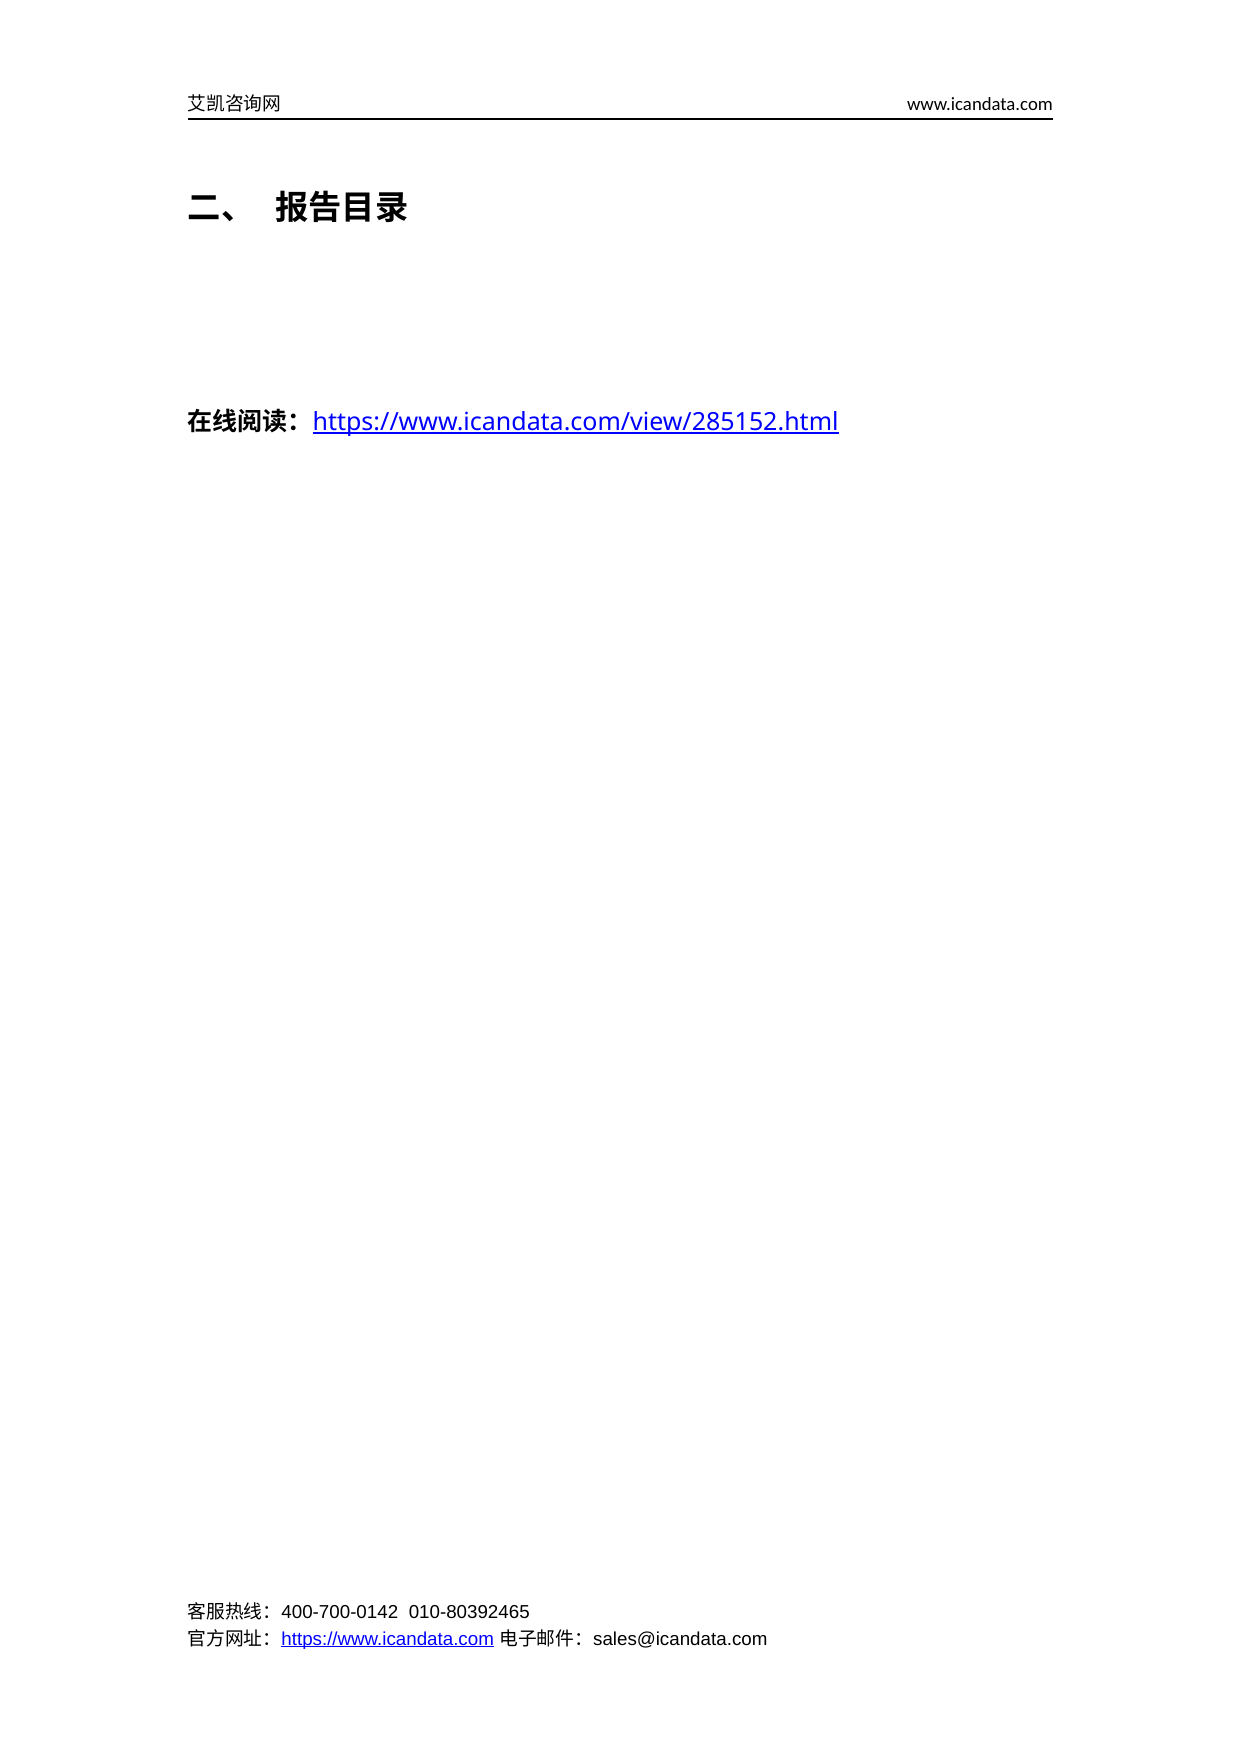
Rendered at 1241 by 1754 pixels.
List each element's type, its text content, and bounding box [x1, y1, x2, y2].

text 在线阅读：https://www.icandata.com/view/285152.html [187, 387, 1053, 452]
subtitle 报告目录 [187, 172, 1053, 237]
